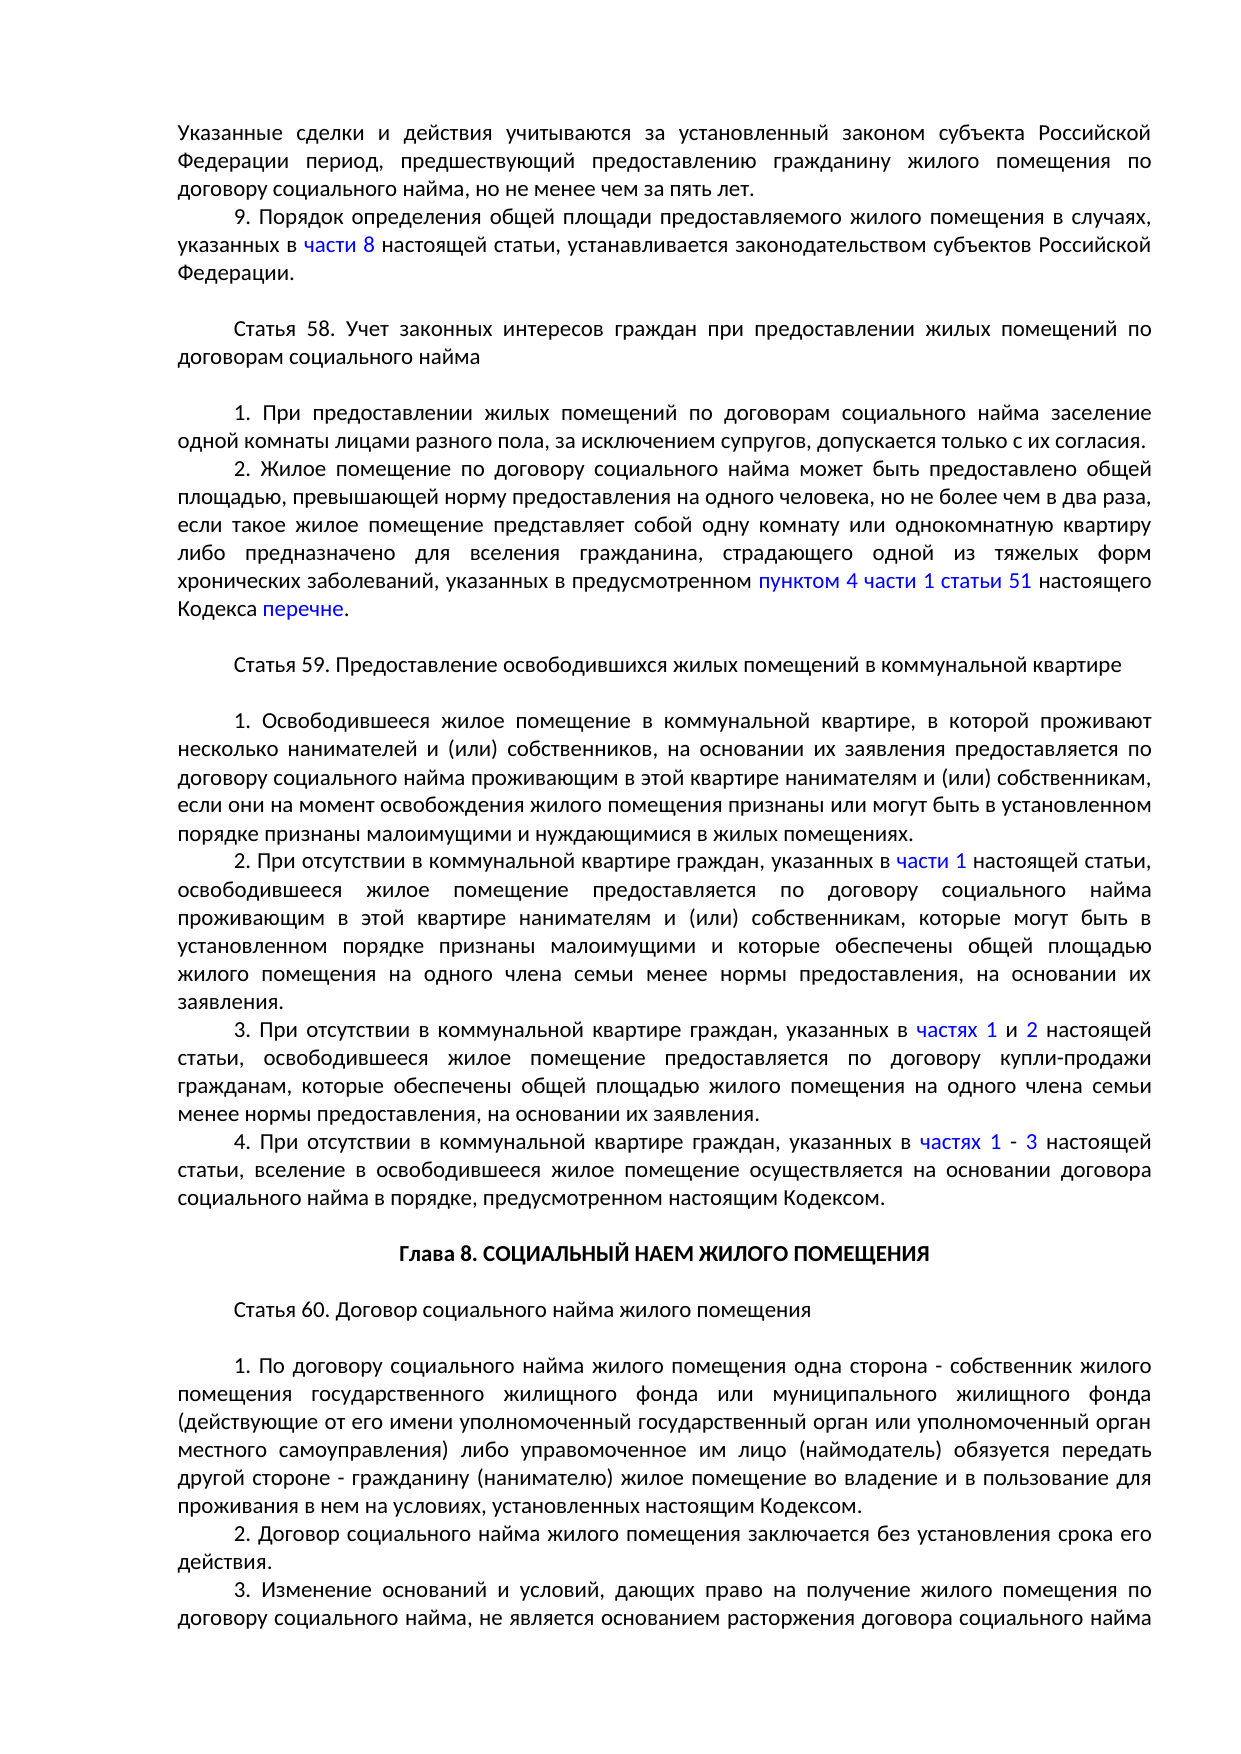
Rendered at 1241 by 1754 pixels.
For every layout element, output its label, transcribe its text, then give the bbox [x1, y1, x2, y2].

text 2. Договор социального найма жилого помещения заключается без установления срока его действия. [177, 1519, 1152, 1575]
text Глава 8. СОЦИАЛЬНЫЙ НАЕМ ЖИЛОГО ПОМЕЩЕНИЯ [177, 1239, 1152, 1267]
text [177, 118, 1152, 202]
text 1. При предоставлении жилых помещений по договорам социального найма заселение одной комнаты лицами разного пола, за исключением супругов, допускается только с их согласия. [177, 398, 1152, 454]
text 1. По договору социального найма жилого помещения одна сторона - собственник жилого помещения государственного жилищного фонда или муниципального жилищного фонда (действующие от его имени уполномоченный государственный орган или уполномоченный орган местного самоуправления) либо управомоченное им лицо (наймодатель) обязуется передать другой стороне - гражданину (нанимателю) жилое помещение во владение и в пользование для проживания в нем на условиях, установленных настоящим Кодексом. [177, 1351, 1152, 1519]
text Статья 59. Предоставление освободившихся жилых помещений в коммунальной квартире [177, 651, 1152, 678]
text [177, 1575, 1152, 1631]
text 2. Жилое помещение по договору социального найма может быть предоставлено общей площадью, превышающей норму предоставления на одного человека, но не более чем в два раза, если такое жилое помещение представляет собой одну комнату или однокомнатную квартиру либо предназначено для вселения гражданина, страдающего одной из тяжелых форм хронических заболеваний, указанных в предусмотренном пунктом 4 части 1 статьи 51 настоящего Кодекса перечне. [177, 454, 1152, 622]
text 2. При отсутствии в коммунальной квартире граждан, указанных в части 1 настоящей статьи, освободившееся жилое помещение предоставляется по договору социального найма проживающим в этой квартире нанимателям и (или) собственникам, которые могут быть в установленном порядке признаны малоимущими и которые обеспечены общей площадью жилого помещения на одного члена семьи менее нормы предоставления, на основании их заявления. [177, 847, 1152, 1015]
text 3. При отсутствии в коммунальной квартире граждан, указанных в частях 1 и 2 настоящей статьи, освободившееся жилое помещение предоставляется по договору купли-продажи гражданам, которые обеспечены общей площадью жилого помещения на одного члена семьи менее нормы предоставления, на основании их заявления. [177, 1015, 1152, 1127]
text 9. Порядок определения общей площади предоставляемого жилого помещения в случаях, указанных в части 8 настоящей статьи, устанавливается законодательством субъектов Российской Федерации. [177, 202, 1152, 286]
text 1. Освободившееся жилое помещение в коммунальной квартире, в которой проживают несколько нанимателей и (или) собственников, на основании их заявления предоставляется по договору социального найма проживающим в этой квартире нанимателям и (или) собственникам, если они на момент освобождения жилого помещения признаны или могут быть в установленном порядке признаны малоимущими и нуждающимися в жилых помещениях. [177, 707, 1152, 847]
text Статья 60. Договор социального найма жилого помещения [177, 1295, 1152, 1323]
text 4. При отсутствии в коммунальной квартире граждан, указанных в частях 1 - 3 настоящей статьи, вселение в освободившееся жилое помещение осуществляется на основании договора социального найма в порядке, предусмотренном настоящим Кодексом. [177, 1127, 1152, 1211]
text Статья 58. Учет законных интересов граждан при предоставлении жилых помещений по договорам социального найма [177, 314, 1152, 370]
